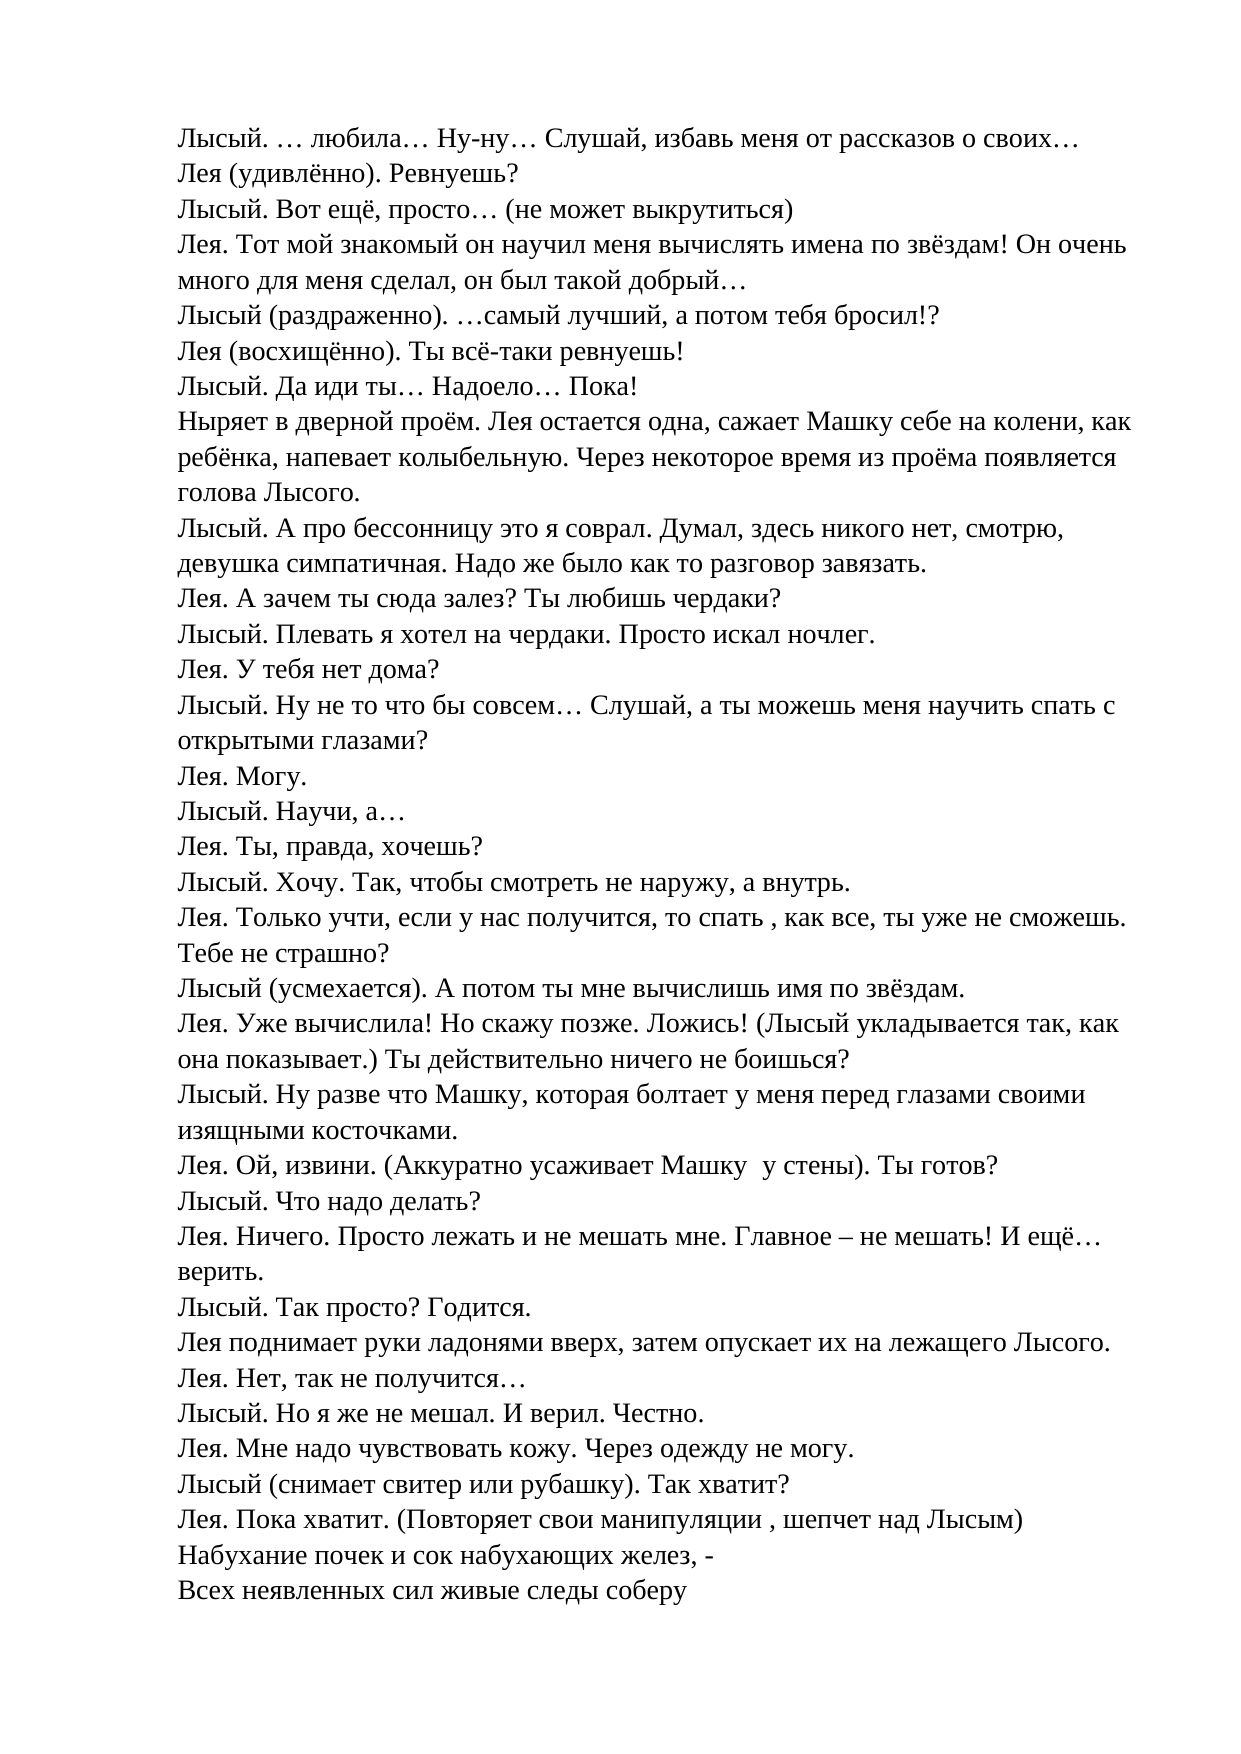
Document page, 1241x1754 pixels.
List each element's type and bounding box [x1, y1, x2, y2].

text [177, 118, 1152, 1606]
